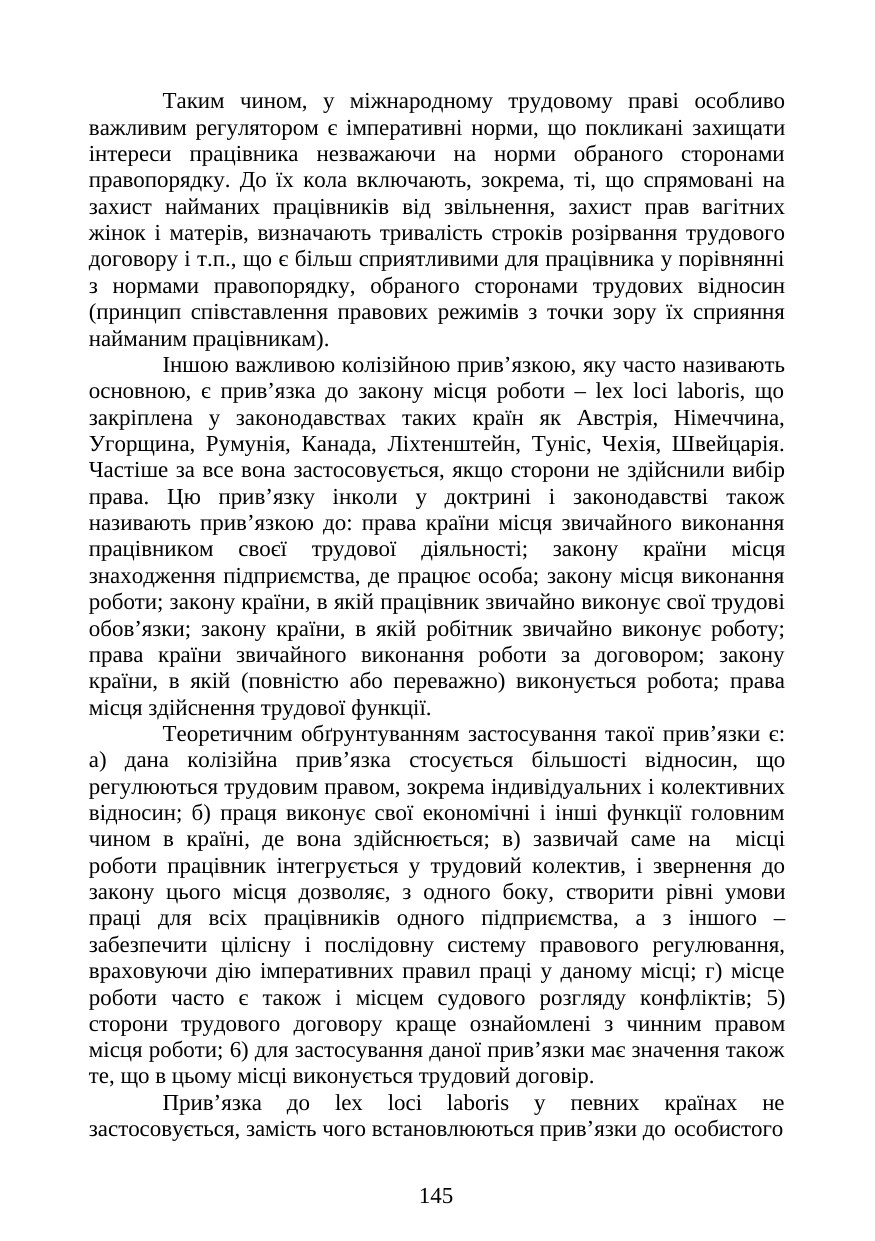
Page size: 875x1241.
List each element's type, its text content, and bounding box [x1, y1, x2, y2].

text Прив’язка до lex loci laboris у певних країнах не застосовується, замість чого встановлюються прив’язки до особистого [89, 1089, 786, 1142]
text Іншою важливою колізійною прив’язкою, яку часто називають основною, є прив’язка до закону місця роботи – lex loci laboris, що закріплена у законодавствах таких країн як Австрія, Німеччина, Угорщина, Румунія, Канада, Ліхтенштейн, Туніс, Чехія, Швейцарія. Частіше за все вона застосовується, якщо сторони не здійснили вибір права. Цю прив’язку інколи у доктрині і законодавстві також називають прив’язкою до: права країни місця звичайного виконання працівником своєї трудової діяльності; закону країни місця знаходження підприємства, де працює особа; закону місця виконання роботи; закону країни, в якій працівник звичайно виконує свої трудові обов’язки; закону країни, в якій робітник звичайно виконує роботу; права країни звичайного виконання роботи за договором; закону країни, в якій (повністю або переважно) виконується робота; права місця здійснення трудової функції. [89, 351, 786, 720]
text Таким чином, у міжнародному трудовому праві особливо важливим регулятором є імперативні норми, що покликані захищати інтереси працівника незважаючи на норми обраного сторонами правопорядку. До їх кола включають, зокрема, ті, що спрямовані на захист найманих працівників від звільнення, захист прав вагітних жінок і матерів, визначають тривалість строків розірвання трудового договору і т.п., що є більш сприятливими для працівника у порівнянні з нормами правопорядку, обраного сторонами трудових відносин (принцип співставлення правових режимів з точки зору їх сприяння найманим працівникам). [89, 87, 786, 351]
text Теоретичним обґрунтуванням застосування такої прив’язки є: а) дана колізійна прив’язка стосується більшості відносин, що регулюються трудовим правом, зокрема індивідуальних і колективних відносин; б) праця виконує свої економічні і інші функції головним чином в країні, де вона здійснюється; в) зазвичай саме на місці роботи працівник інтегрується у трудовий колектив, і звернення до закону цього місця дозволяє, з одного боку, створити рівні умови праці для всіх працівників одного підприємства, а з іншого – забезпечити цілісну і послідовну систему правового регулювання, враховуючи дію імперативних правил праці у даному місці; г) місце роботи часто є також і місцем судового розгляду конфліктів; 5) сторони трудового договору краще ознайомлені з чинним правом місця роботи; 6) для застосування даної прив’язки має значення також те, що в цьому місці виконується трудовий договір. [89, 720, 786, 1089]
